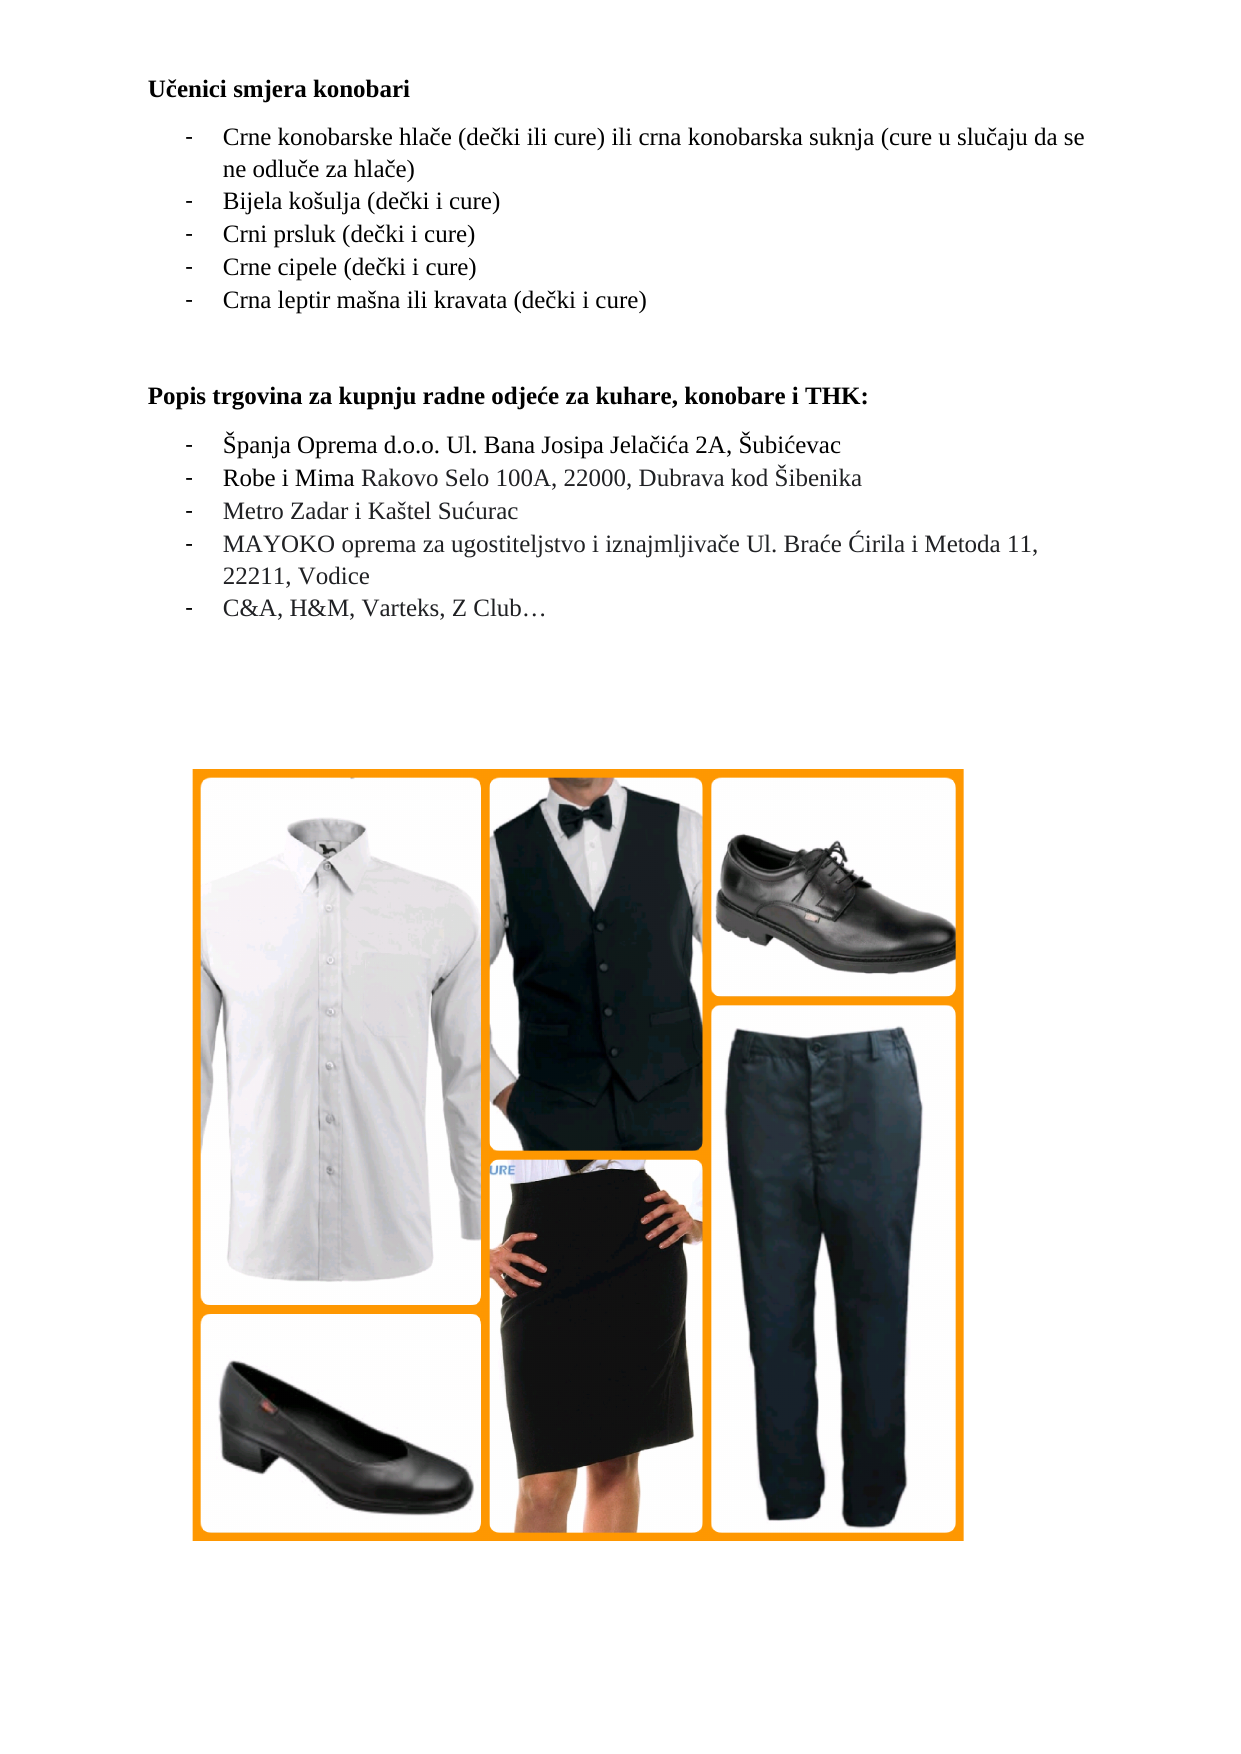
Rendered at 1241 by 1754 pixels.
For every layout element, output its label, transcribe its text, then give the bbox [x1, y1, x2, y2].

list C&A, H&M, Varteks, Z Club… [185, 592, 1093, 622]
list Španja Oprema d.o.o. Ul. Bana Josipa Jelačića 2A, Šubićevac [185, 429, 1093, 460]
list Crna leptir mašna ili kravata (dečki i cure) [185, 284, 1093, 315]
list Crne konobarske hlače (dečki ili cure) ili crna konobarska suknja (cure u slučaju da se ne odluče za hlače) [185, 122, 1093, 183]
list Metro Zadar i Kaštel Sućurac [185, 495, 1093, 526]
text Popis trgovina za kupnju radne odjeće za kuhare, konobare i THK: [148, 381, 1093, 410]
list Bijela košulja (dečki i cure) [185, 185, 1093, 216]
list Robe i Mima Rakovo Selo 100A, 22000, Dubrava kod Šibenika [185, 462, 1093, 493]
list MAYOKO oprema za ugostiteljstvo i iznajmljivače Ul. Braće Ćirila i Metoda 11, 22211, Vodice [185, 528, 1093, 589]
list Crne cipele (dečki i cure) [185, 251, 1093, 282]
picture [192, 769, 964, 1541]
list Crni prsluk (dečki i cure) [185, 218, 1093, 249]
text Učenici smjera konobari [148, 74, 1093, 103]
